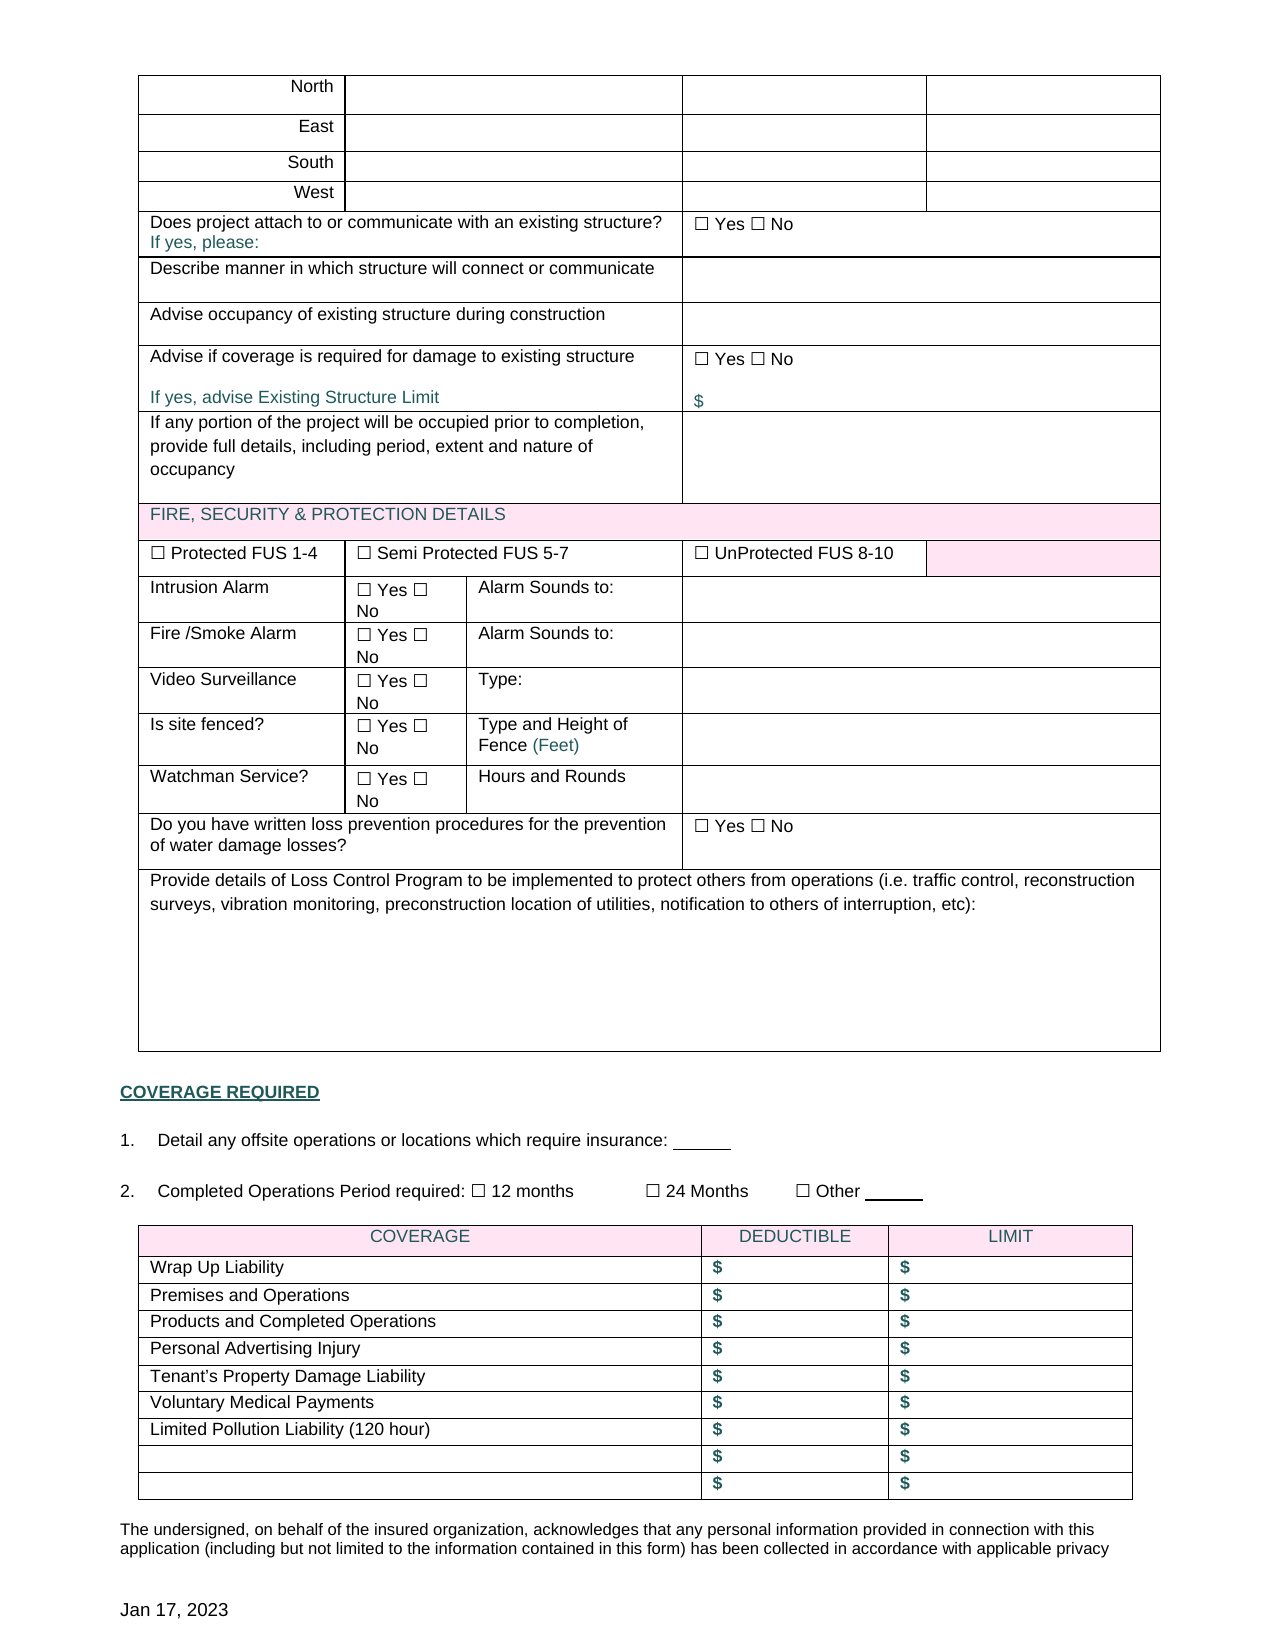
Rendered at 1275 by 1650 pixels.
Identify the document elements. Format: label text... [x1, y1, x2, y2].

table_cell [683, 76, 926, 114]
table_cell $ [702, 1392, 888, 1418]
table_cell [346, 182, 682, 211]
table_cell UnProtected FUS 8-10 [683, 541, 926, 576]
table_cell Yes No $ [683, 346, 1160, 411]
table_cell Hours and Rounds [467, 766, 682, 813]
table_cell [683, 152, 926, 181]
table_cell Semi Protected FUS 5-7 [346, 541, 682, 576]
table_cell Yes No [346, 766, 466, 813]
table_cell [927, 152, 1160, 181]
table_cell [139, 1473, 701, 1499]
table_cell Describe manner in which structure will connect or communicate [139, 258, 682, 302]
table_cell [683, 182, 926, 211]
table_cell Video Surveillance [139, 668, 344, 713]
table_cell Limited Pollution Liability (120 hour) [139, 1419, 701, 1445]
table_cell $ [889, 1392, 1132, 1418]
table_cell [683, 623, 1160, 667]
table_cell $ [889, 1311, 1132, 1337]
table_cell $ [702, 1311, 888, 1337]
table_cell East [139, 115, 344, 151]
table_cell [683, 115, 926, 151]
table_cell Products and Completed Operations [139, 1311, 701, 1337]
table_cell $ [889, 1419, 1132, 1445]
table_cell Do you have written loss prevention procedures for the prevention of water damage losses? [139, 814, 682, 869]
table_cell If any portion of the project will be occupied prior to completion, provide full details, including period, extent and nature of occupancy [139, 412, 682, 503]
list Completed Operations Period required: 12 months 24 Months Other [120, 1173, 1155, 1204]
table_cell Advise if coverage is required for damage to existing structure If yes, advise Existing Structure Limit [139, 346, 682, 411]
table_cell [683, 303, 1160, 345]
table_cell Does project attach to or communicate with an existing structure? If yes, please: [139, 212, 682, 256]
table_cell [346, 115, 682, 151]
table_cell $ [702, 1284, 888, 1309]
table_cell Wrap Up Liability [139, 1257, 701, 1283]
table_cell Yes No [683, 814, 1160, 869]
table_cell $ [889, 1284, 1132, 1309]
table_cell Yes No [346, 668, 466, 713]
table_cell [346, 76, 682, 114]
table_cell Premises and Operations [139, 1284, 701, 1309]
table_cell Protected FUS 1-4 [139, 541, 344, 576]
table_cell $ [889, 1473, 1132, 1499]
table_cell $ [702, 1338, 888, 1364]
table_cell Advise occupancy of existing structure during construction [139, 303, 682, 345]
table_cell North [139, 76, 344, 114]
table_cell Yes No [683, 212, 1160, 256]
list Detail any offsite operations or locations which require insurance: [120, 1122, 1155, 1154]
table_cell $ [702, 1473, 888, 1499]
table_cell [683, 577, 1160, 622]
table_cell [683, 766, 1160, 813]
table_cell [927, 182, 1160, 211]
table_cell Watchman Service? [139, 766, 344, 813]
table_cell Yes No [346, 577, 466, 622]
table_cell Tenant’s Property Damage Liability [139, 1366, 701, 1391]
table_cell $ [889, 1446, 1132, 1472]
table_cell [927, 541, 1160, 576]
table_cell Type: [467, 668, 682, 713]
table_cell [683, 714, 1160, 765]
table_cell $ [702, 1419, 888, 1445]
table_header LIMIT [889, 1226, 1132, 1256]
table_cell Provide details of Loss Control Program to be implemented to protect others from operations (i.e. traffic control, reconstruction surveys, vibration monitoring, preconstruction location of utilities, notification to others of interruption, etc): [139, 870, 1160, 1051]
table_cell $ [702, 1257, 888, 1283]
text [120, 1519, 1155, 1558]
table_cell Fire /Smoke Alarm [139, 623, 344, 667]
table_cell [927, 115, 1160, 151]
table_cell South [139, 152, 344, 181]
table_cell FIRE, SECURITY & PROTECTION DETAILS [139, 504, 1160, 539]
table_cell Type and Height of Fence (Feet) [467, 714, 682, 765]
table_cell Yes No [346, 623, 466, 667]
text COVERAGE REQUIRED [120, 1082, 1155, 1102]
table_cell $ [889, 1366, 1132, 1391]
table_cell Is site fenced? [139, 714, 344, 765]
table_cell Voluntary Medical Payments [139, 1392, 701, 1418]
table_cell Personal Advertising Injury [139, 1338, 701, 1364]
table_cell West [139, 182, 344, 211]
table_cell Alarm Sounds to: [467, 623, 682, 667]
table_header COVERAGE [139, 1226, 701, 1256]
table_cell $ [702, 1446, 888, 1472]
table_cell $ [889, 1257, 1132, 1283]
table_cell Intrusion Alarm [139, 577, 344, 622]
table_header DEDUCTIBLE [702, 1226, 888, 1256]
table_cell [683, 668, 1160, 713]
table_cell $ [889, 1338, 1132, 1364]
table_cell $ [702, 1366, 888, 1391]
table_cell [346, 152, 682, 181]
table_cell [927, 76, 1160, 114]
table_cell Alarm Sounds to: [467, 577, 682, 622]
table_cell [683, 258, 1160, 302]
table_cell [683, 412, 1160, 503]
table_cell Yes No [346, 714, 466, 765]
table_cell [139, 1446, 701, 1472]
